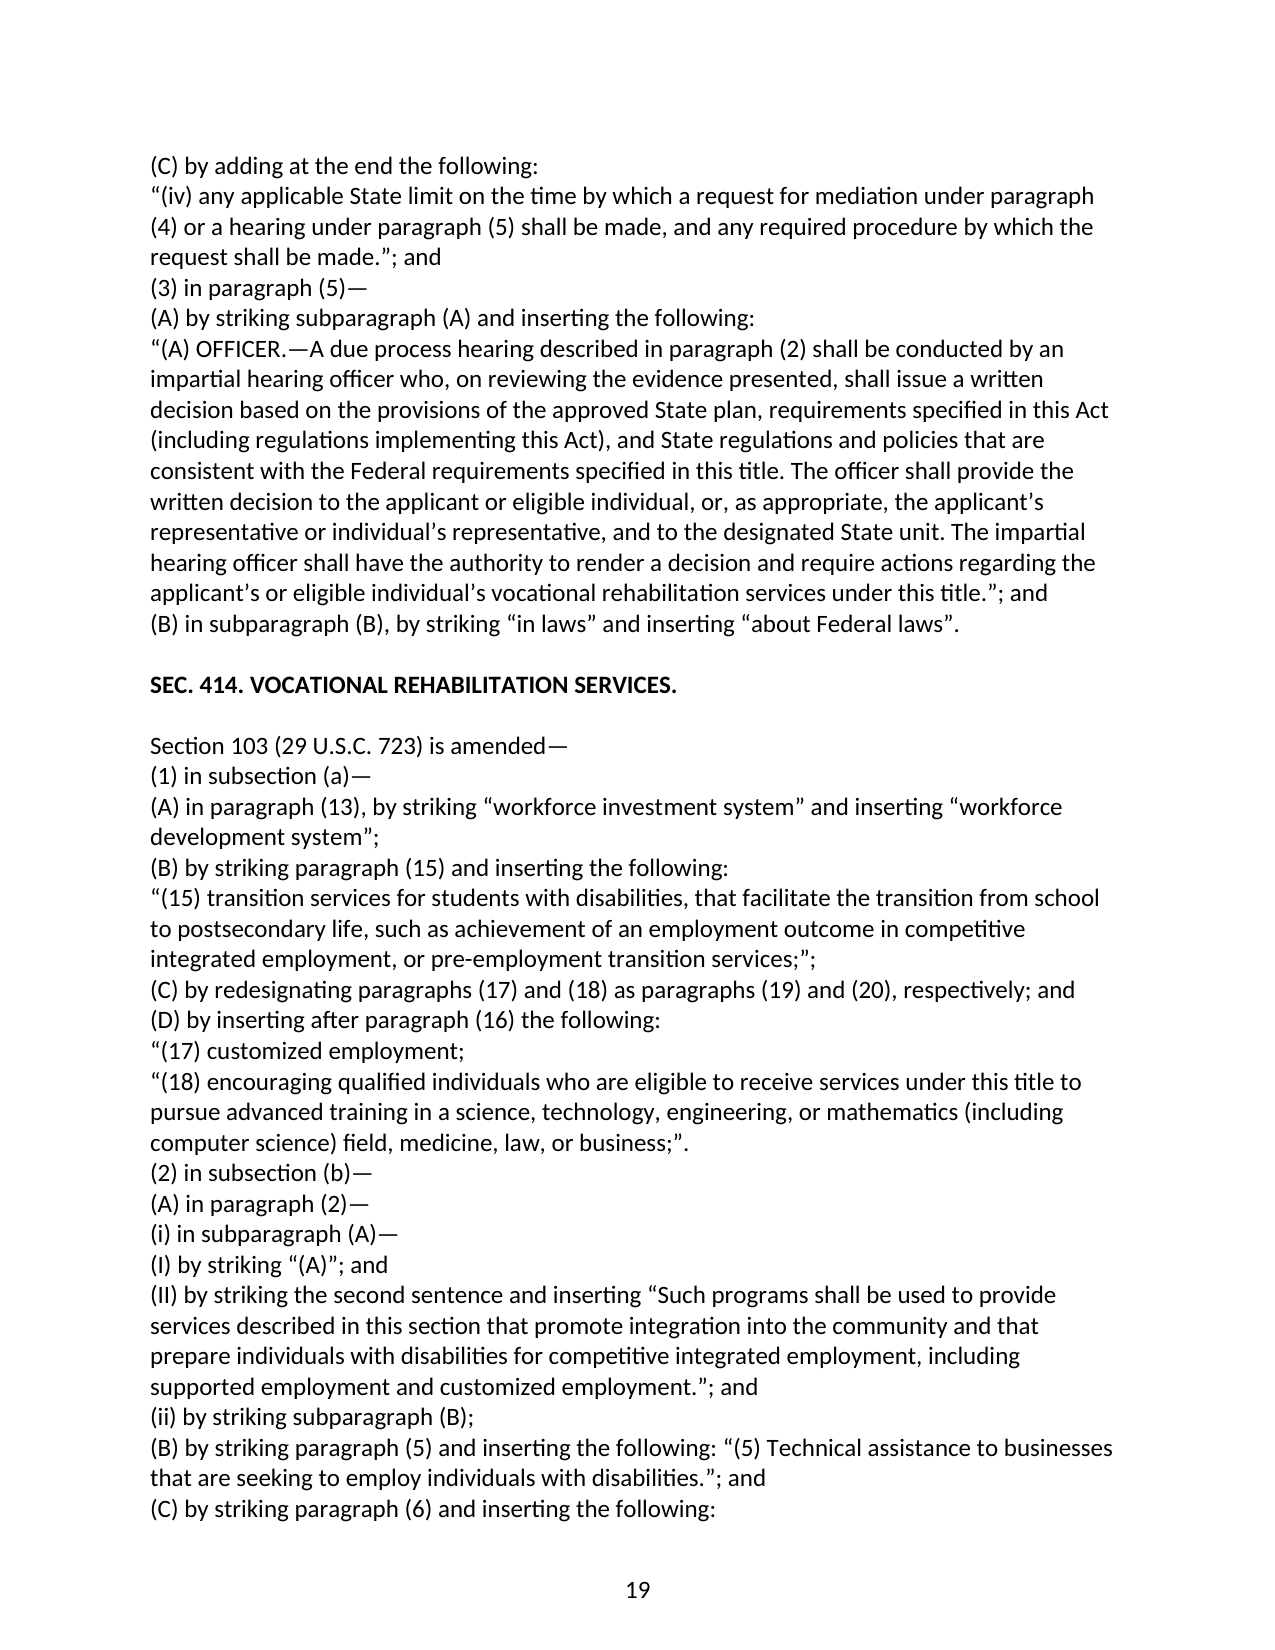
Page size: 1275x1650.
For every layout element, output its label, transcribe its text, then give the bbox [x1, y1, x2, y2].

text (3) in paragraph (5)— [150, 272, 1125, 303]
text “(A) OFFICER.—A due process hearing described in paragraph (2) shall be conducted by an impartial hearing officer who, on reviewing the evidence presented, shall issue a written decision based on the provisions of the approved State plan, requirements specified in this Act (including regulations implementing this Act), and State regulations and policies that are consistent with the Federal requirements specified in this title. The officer shall provide the written decision to the applicant or eligible individual, or, as appropriate, the applicant’s representative or individual’s representative, and to the designated State unit. The impartial hearing officer shall have the authority to render a decision and require actions regarding the applicant’s or eligible individual’s vocational rehabilitation services under this title.”; and [150, 333, 1125, 608]
text Section 103 (29 U.S.C. 723) is amended— [150, 730, 1125, 760]
text (A) by striking subparagraph (A) and inserting the following: [150, 303, 1125, 333]
text “(18) encouraging qualified individuals who are eligible to receive services under this title to pursue advanced training in a science, technology, engineering, or mathematics (including computer science) field, medicine, law, or business;”. [150, 1066, 1125, 1157]
text (A) in paragraph (13), by striking “workforce investment system” and inserting “workforce development system”; [150, 791, 1125, 852]
text “(15) transition services for students with disabilities, that facilitate the transition from school to postsecondary life, such as achievement of an employment outcome in competitive integrated employment, or pre-employment transition services;”; [150, 882, 1125, 974]
text (C) by adding at the end the following: [150, 150, 1125, 181]
text “(iv) any applicable State limit on the time by which a request for mediation under paragraph (4) or a hearing under paragraph (5) shall be made, and any required procedure by which the request shall be made.”; and [150, 181, 1125, 272]
text (1) in subsection (a)— [150, 760, 1125, 791]
text (B) in subparagraph (B), by striking “in laws” and inserting “about Federal laws”. [150, 608, 1125, 638]
text SEC. 414. VOCATIONAL REHABILITATION SERVICES. [150, 669, 1125, 699]
text “(17) customized employment; [150, 1035, 1125, 1066]
text (I) by striking “(A)”; and [150, 1249, 1125, 1279]
text (D) by inserting after paragraph (16) the following: [150, 1004, 1125, 1035]
text (II) by striking the second sentence and inserting “Such programs shall be used to provide services described in this section that promote integration into the community and that prepare individuals with disabilities for competitive integrated employment, including supported employment and customized employment.”; and [150, 1279, 1125, 1401]
text (B) by striking paragraph (15) and inserting the following: [150, 852, 1125, 882]
text (B) by striking paragraph (5) and inserting the following: “(5) Technical assistance to businesses that are seeking to employ individuals with disabilities.”; and [150, 1432, 1125, 1493]
text (C) by redesignating paragraphs (17) and (18) as paragraphs (19) and (20), respectively; and [150, 974, 1125, 1004]
text (i) in subparagraph (A)— [150, 1218, 1125, 1249]
text (ii) by striking subparagraph (B); [150, 1401, 1125, 1432]
text (A) in paragraph (2)— [150, 1188, 1125, 1218]
text (C) by striking paragraph (6) and inserting the following: [150, 1493, 1125, 1523]
text (2) in subsection (b)— [150, 1157, 1125, 1188]
